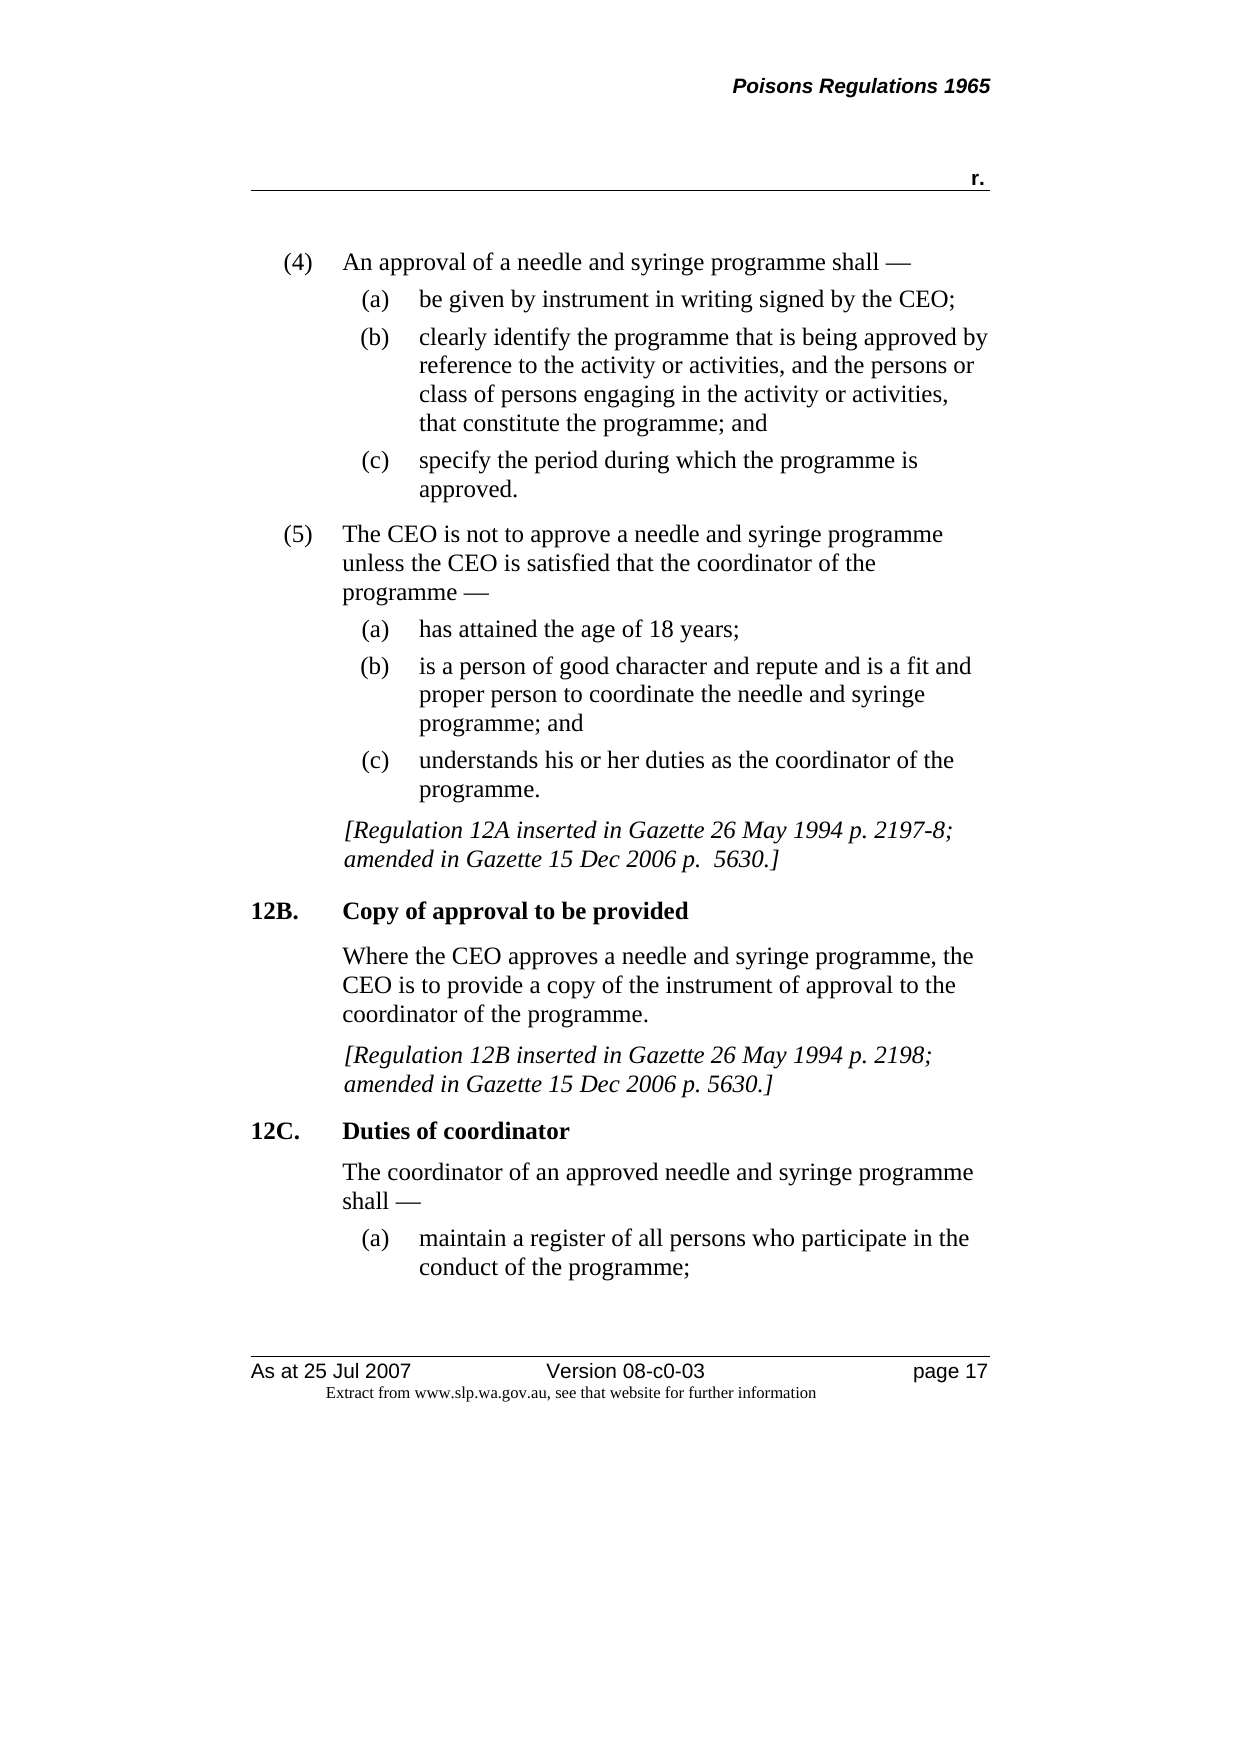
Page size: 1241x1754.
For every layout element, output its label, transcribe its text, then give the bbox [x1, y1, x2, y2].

text (c) understands his or her duties as the coordinator of the programme. [251, 745, 990, 803]
text (a) has attained the age of 18 years; [251, 614, 990, 642]
text (a) maintain a register of all persons who participate in the conduct of the programme; [251, 1223, 990, 1281]
text Where the CEO approves a needle and syringe programme, the CEO is to provide a copy of the instrument of approval to the coordinator of the programme. [251, 941, 990, 1027]
text (b) is a person of good character and repute and is a fit and proper person to coordinate the needle and syringe programme; and [251, 651, 990, 737]
text (b) clearly identify the programme that is being approved by reference to the activity or activities, and the persons or class of persons engaging in the activity or activities, that constitute the programme; and [251, 322, 990, 437]
subtitle 12B. Copy of approval to be provided [251, 896, 990, 924]
text (c) specify the period during which the programme is approved. [251, 445, 990, 502]
text [Regulation 12B inserted in Gazette 26 May 1994 p. 2198; amended in Gazette 15 Dec 2006 p. 5630.] [251, 1040, 990, 1097]
text (a) be given by instrument in writing signed by the CEO; [251, 284, 990, 313]
subtitle 12C. Duties of coordinator [251, 1116, 990, 1145]
text (4) An approval of a needle and syringe programme shall — [251, 247, 990, 276]
text (5) The CEO is not to approve a needle and syringe programme unless the CEO is satisfied that the coordinator of the programme — [251, 519, 990, 605]
text [Regulation 12A inserted in Gazette 26 May 1994 p. 2197-8; amended in Gazette 15 Dec 2006 p. 5630.] [251, 815, 990, 873]
text The coordinator of an approved needle and syringe programme shall — [251, 1157, 990, 1215]
